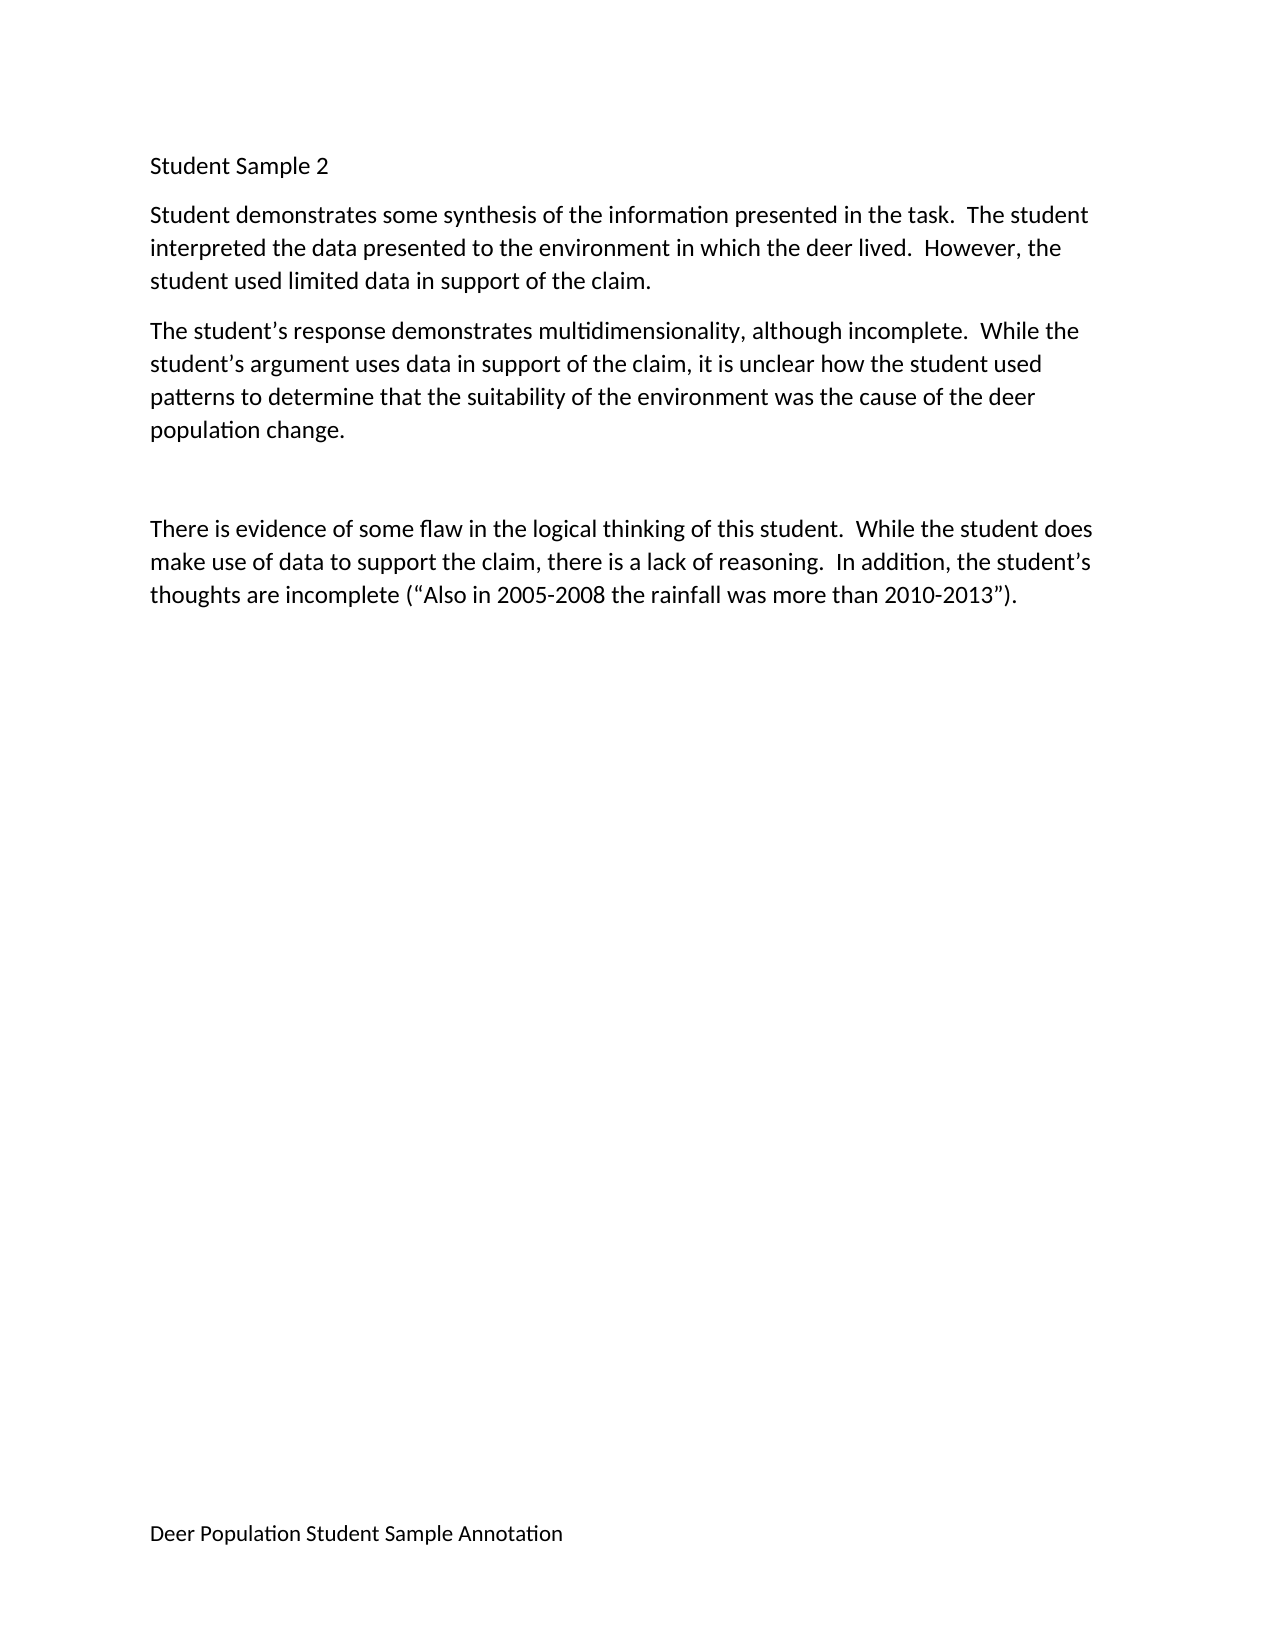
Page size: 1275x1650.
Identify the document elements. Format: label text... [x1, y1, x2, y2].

text Student demonstrates some synthesis of the information presented in the task. The student interpreted the data presented to the environment in which the deer lived. However, the student used limited data in support of the claim. [150, 199, 1125, 296]
text There is evidence of some flaw in the logical thinking of this student. While the student does make use of data to support the claim, there is a lack of reasoning. In addition, the student’s thoughts are incomplete (“Also in 2005-2008 the rainfall was more than 2010-2013”). [150, 513, 1125, 609]
text The student’s response demonstrates multidimensionality, although incomplete. While the student’s argument uses data in support of the claim, it is unclear how the student used patterns to determine that the suitability of the environment was the cause of the deer population change. [150, 315, 1125, 444]
text Student Sample 2 [150, 150, 1125, 181]
